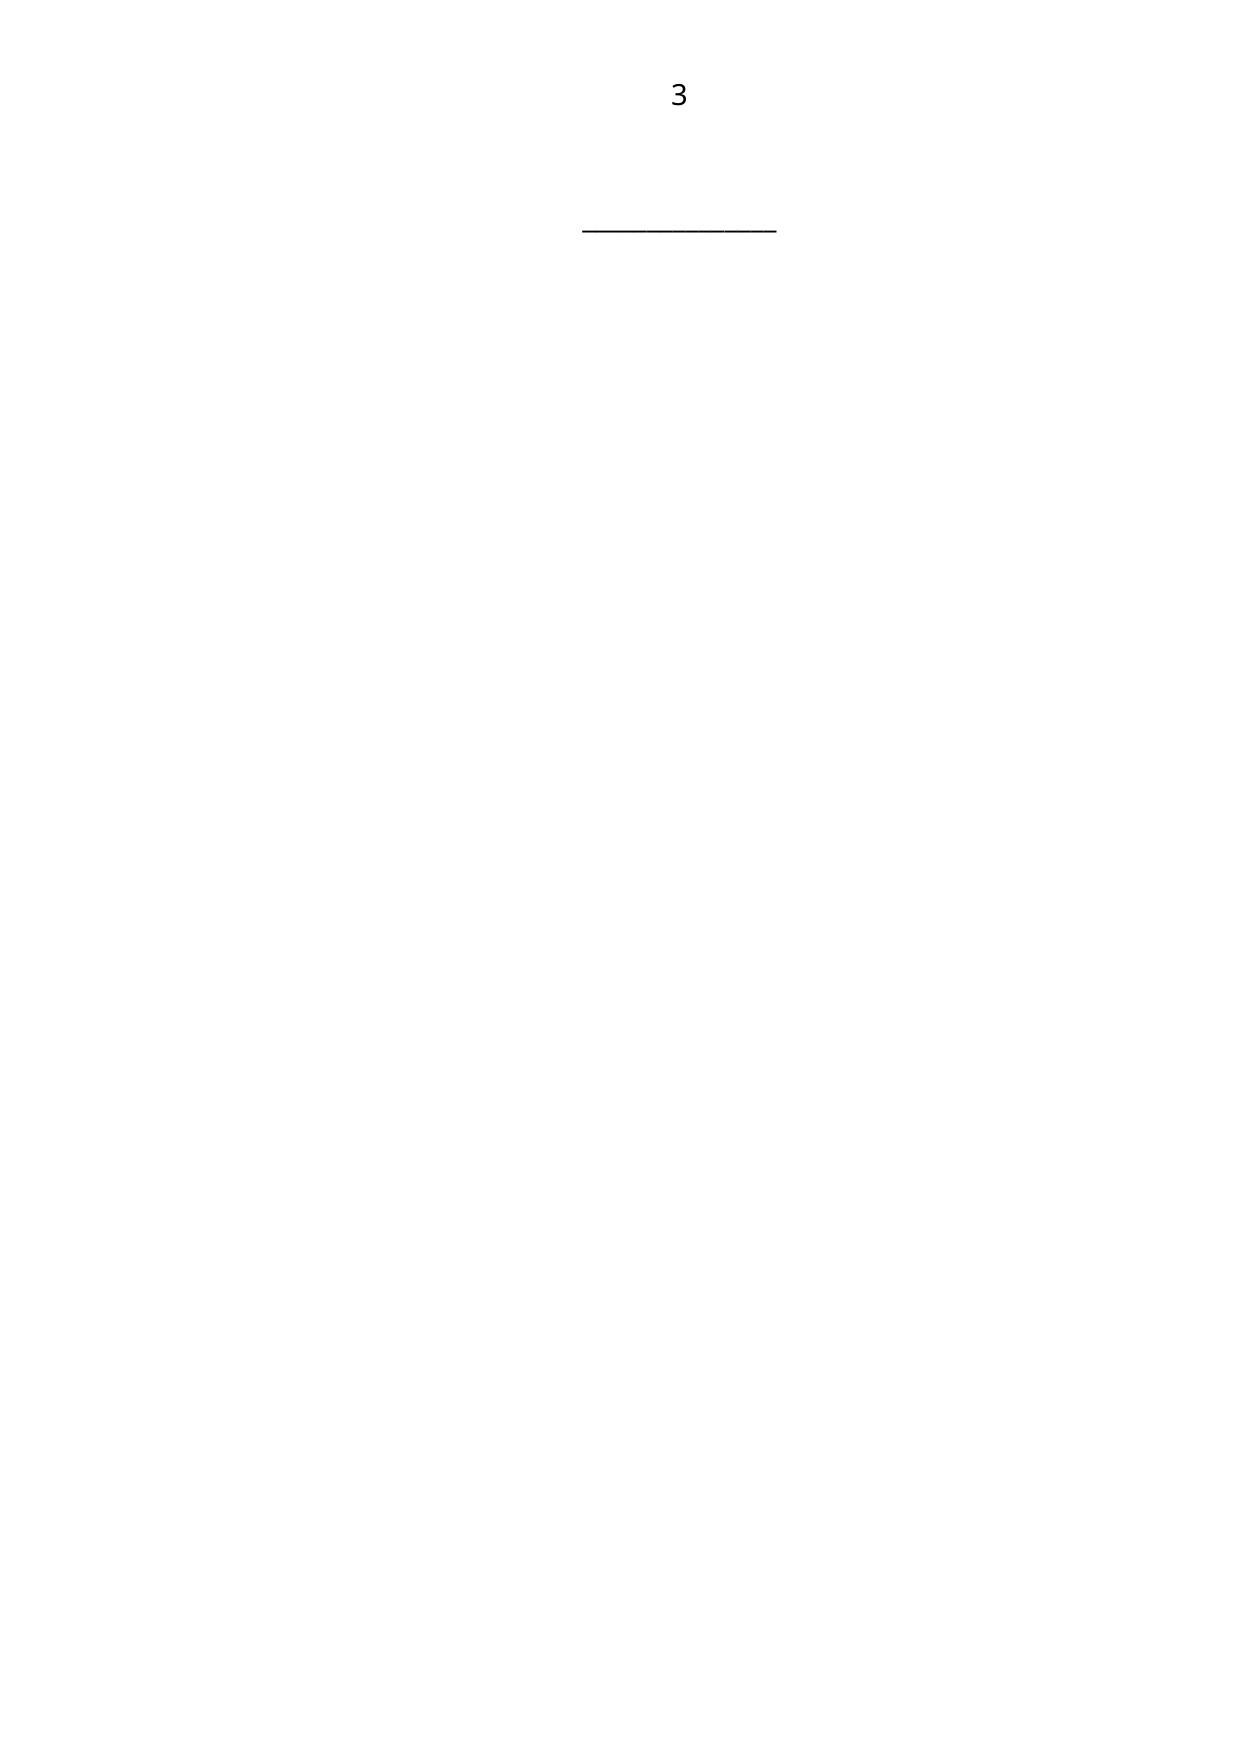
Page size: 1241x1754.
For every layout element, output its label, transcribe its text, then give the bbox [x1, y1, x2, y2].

text _______________ [177, 197, 1181, 237]
